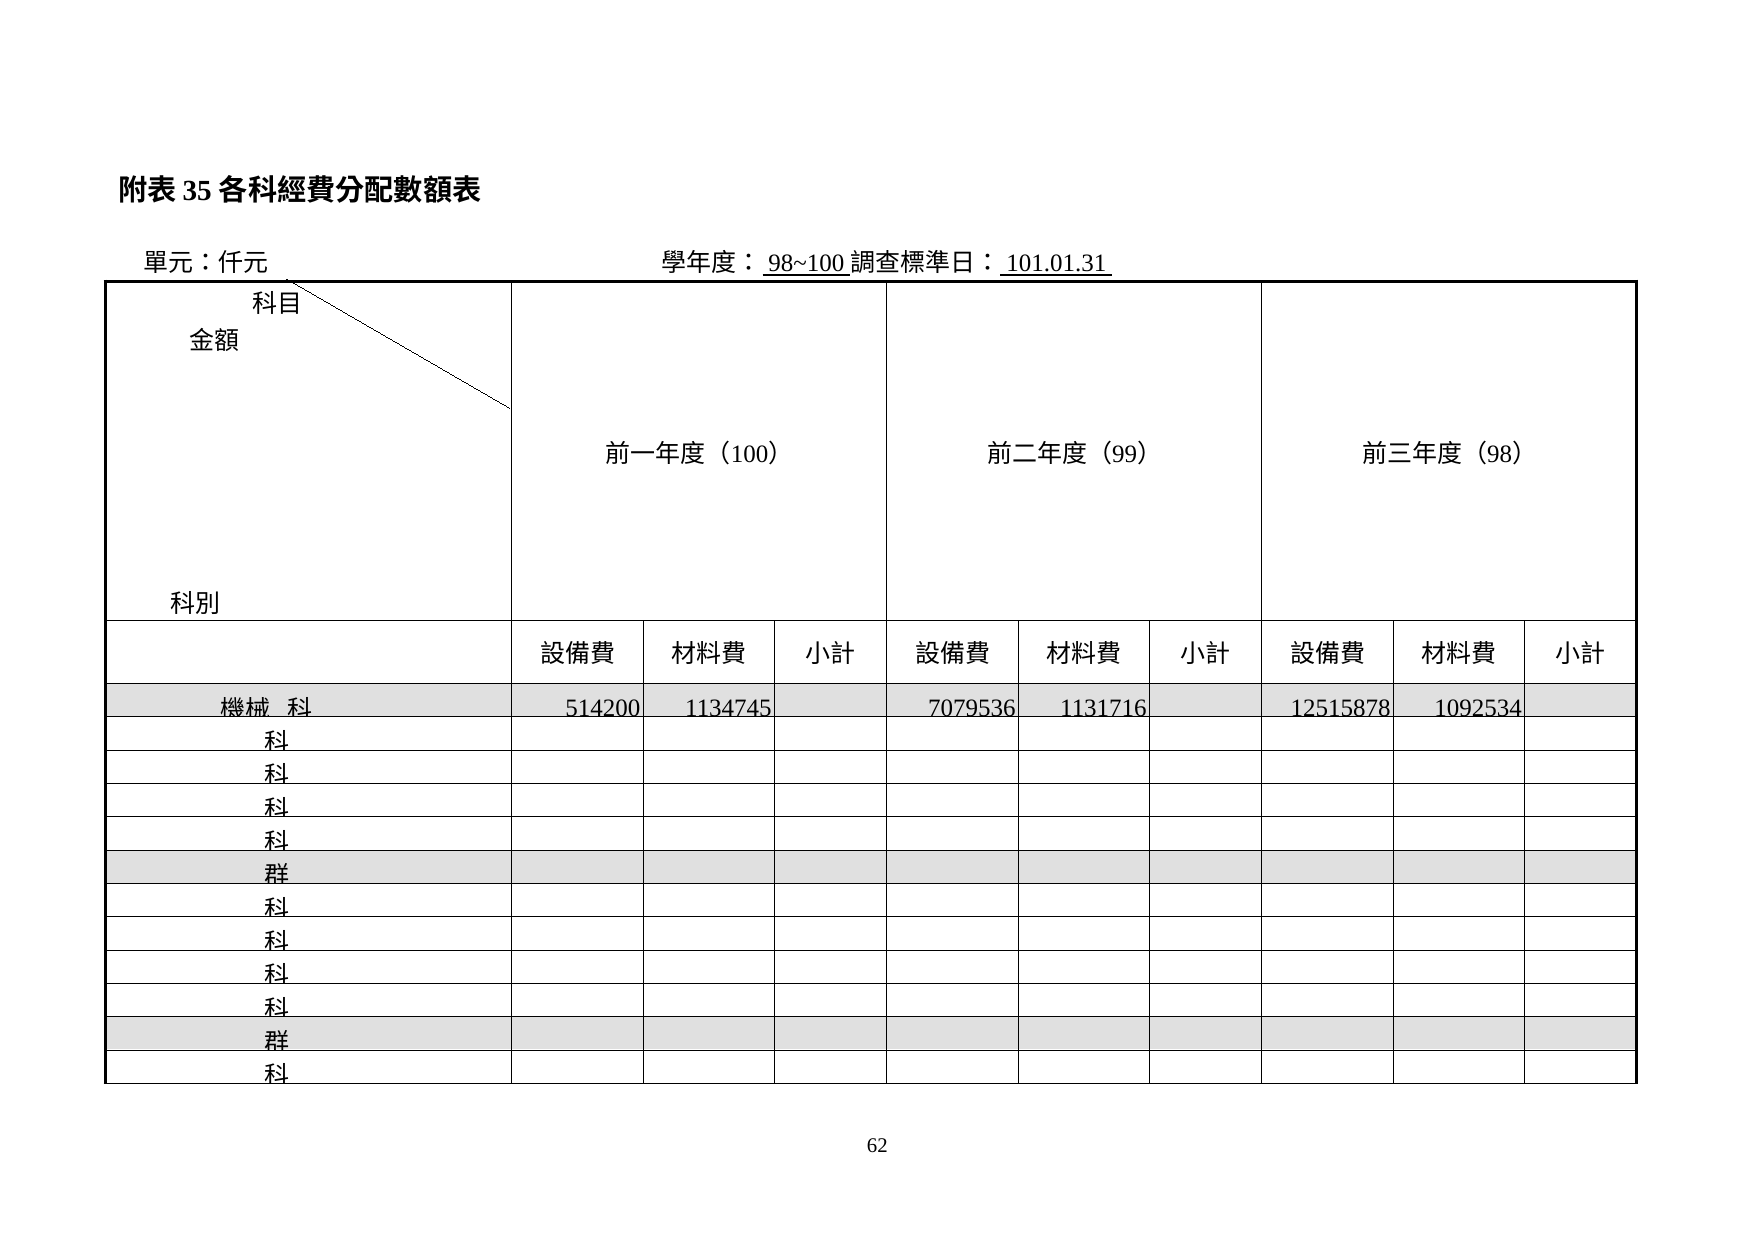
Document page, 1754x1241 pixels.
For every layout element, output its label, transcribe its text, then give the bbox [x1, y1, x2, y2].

table_cell [1150, 751, 1261, 783]
table_cell 小計 [1525, 621, 1635, 683]
table_cell [1150, 951, 1261, 983]
table_cell [1019, 851, 1149, 883]
table_cell [512, 951, 643, 983]
table_cell [1394, 851, 1524, 883]
table_cell 1134745 [644, 684, 774, 716]
table_cell [1525, 917, 1635, 949]
table_cell [644, 984, 774, 1016]
table_cell 科 [107, 817, 511, 849]
table_cell 小計 [775, 621, 886, 683]
table_cell 科 [107, 984, 511, 1016]
text 附表35 各科經費分配數額表 [118, 166, 1636, 208]
table_cell [644, 1051, 774, 1083]
table_cell [1262, 917, 1393, 949]
table_cell [887, 784, 1018, 816]
table_cell [1019, 884, 1149, 916]
table_cell [512, 784, 643, 816]
table_cell [887, 751, 1018, 783]
table_cell [644, 1017, 774, 1049]
table_cell [775, 684, 886, 716]
table_cell [1394, 984, 1524, 1016]
table_cell 小計 [1150, 621, 1261, 683]
table_cell [1394, 717, 1524, 749]
table_cell [887, 951, 1018, 983]
table_cell [887, 1051, 1018, 1083]
text 單元：仟元 學年度： 98~100 調查標準日： 101.01.31 [118, 242, 1636, 279]
table_cell [1394, 1017, 1524, 1049]
table_cell [1150, 784, 1261, 816]
table_cell [775, 784, 886, 816]
table_cell [644, 951, 774, 983]
table_cell [1019, 917, 1149, 949]
table_cell [1262, 817, 1393, 849]
table_cell [1394, 1051, 1524, 1083]
table_cell [775, 717, 886, 749]
table_cell [1525, 951, 1635, 983]
table_cell [1525, 717, 1635, 749]
table_header 前一年度（100） [512, 283, 886, 620]
table_cell [1019, 1051, 1149, 1083]
table_cell [512, 984, 643, 1016]
table_cell [775, 851, 886, 883]
table_cell [1150, 817, 1261, 849]
table_cell [1262, 751, 1393, 783]
table_cell 514200 [512, 684, 643, 716]
table_cell [1525, 884, 1635, 916]
table_cell [512, 884, 643, 916]
table_cell [887, 717, 1018, 749]
table_cell [1262, 784, 1393, 816]
table_cell [1019, 1017, 1149, 1049]
table_cell [887, 884, 1018, 916]
table_cell [1262, 717, 1393, 749]
table_cell [1394, 817, 1524, 849]
table_cell [775, 917, 886, 949]
table_cell [644, 851, 774, 883]
table_cell [775, 984, 886, 1016]
table_cell [644, 751, 774, 783]
table_cell [1150, 1017, 1261, 1049]
table_cell 材料費 [1019, 621, 1149, 683]
table_cell 設備費 [887, 621, 1018, 683]
table_cell 7079536 [887, 684, 1018, 716]
table_cell 科 [107, 951, 511, 983]
table_cell [644, 884, 774, 916]
table_cell [1525, 684, 1635, 716]
table_cell [1150, 851, 1261, 883]
table_cell [644, 917, 774, 949]
table_cell [1150, 684, 1261, 716]
table_cell [512, 851, 643, 883]
table_cell [1019, 817, 1149, 849]
table_cell 機械 科 [107, 684, 511, 716]
table_header 前三年度（98） [1262, 283, 1635, 620]
table_cell [1150, 984, 1261, 1016]
table_cell [775, 884, 886, 916]
table_cell [644, 717, 774, 749]
table_cell [1394, 751, 1524, 783]
table_cell [1525, 817, 1635, 849]
table_cell 材料費 [1394, 621, 1524, 683]
table_cell [887, 917, 1018, 949]
table_cell [1019, 784, 1149, 816]
table_header 前二年度（99） [887, 283, 1261, 620]
table_cell [1394, 917, 1524, 949]
table_cell [1150, 884, 1261, 916]
table_cell 群 [107, 851, 511, 883]
table_cell [775, 951, 886, 983]
table_cell [512, 917, 643, 949]
table_cell [1525, 851, 1635, 883]
table_cell [1019, 984, 1149, 1016]
table_cell [1019, 717, 1149, 749]
table_cell [887, 817, 1018, 849]
table_cell [887, 1017, 1018, 1049]
table_cell [1262, 951, 1393, 983]
table_cell [1525, 1017, 1635, 1049]
table_cell [1150, 917, 1261, 949]
table_cell [512, 817, 643, 849]
table_cell [1525, 784, 1635, 816]
table_cell [1150, 717, 1261, 749]
table_cell [887, 984, 1018, 1016]
table_cell [512, 751, 643, 783]
table_cell [775, 1051, 886, 1083]
table_cell [1525, 984, 1635, 1016]
table_cell 科 [107, 784, 511, 816]
table_cell [887, 851, 1018, 883]
table_cell [1262, 1051, 1393, 1083]
table_cell 科 [107, 751, 511, 783]
table_cell [1394, 951, 1524, 983]
table_cell [1262, 851, 1393, 883]
table_cell 科 [107, 884, 511, 916]
table_cell [1150, 1051, 1261, 1083]
table_cell [1019, 951, 1149, 983]
table_cell [1262, 984, 1393, 1016]
table_cell [1525, 751, 1635, 783]
table_header 科目 金額 科別 [107, 283, 511, 620]
table_cell [775, 751, 886, 783]
table_cell [512, 717, 643, 749]
table_cell [1525, 1051, 1635, 1083]
table_cell [512, 1017, 643, 1049]
table_cell 1131716 [1019, 684, 1149, 716]
table_cell 科 [107, 717, 511, 749]
table_cell 群 [107, 1017, 511, 1049]
table_cell 設備費 [1262, 621, 1393, 683]
table_cell [512, 1051, 643, 1083]
table_cell [1394, 784, 1524, 816]
table_cell [1262, 884, 1393, 916]
table_cell 1092534 [1394, 684, 1524, 716]
table_cell [775, 817, 886, 849]
table_cell [107, 621, 511, 683]
table_cell 設備費 [512, 621, 643, 683]
table_cell [775, 1017, 886, 1049]
table_cell 科 [107, 917, 511, 949]
table_cell [644, 817, 774, 849]
table_cell [644, 784, 774, 816]
table_cell [1019, 751, 1149, 783]
table_cell [1262, 1017, 1393, 1049]
table_cell 材料費 [644, 621, 774, 683]
table_cell 科 [107, 1051, 511, 1083]
table_cell 12515878 [1262, 684, 1393, 716]
table_cell [1394, 884, 1524, 916]
